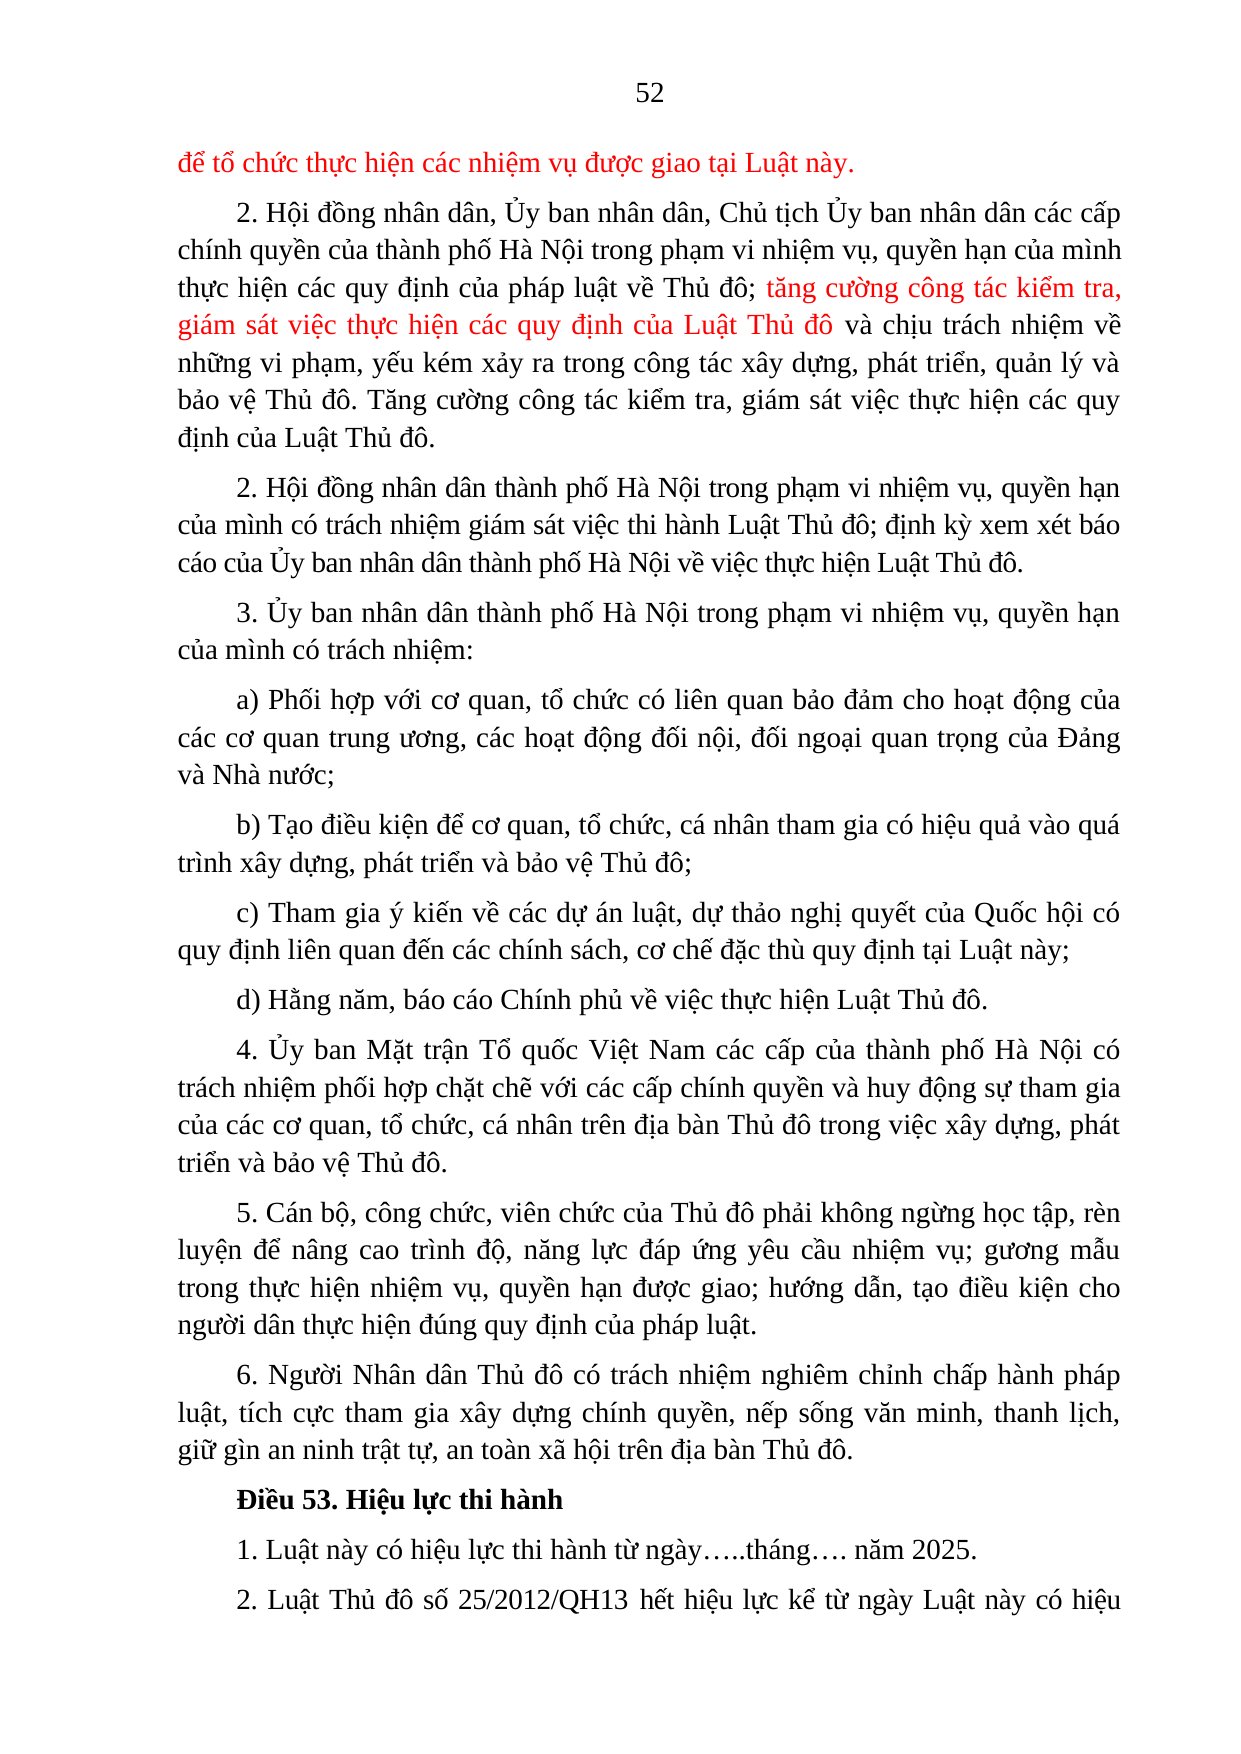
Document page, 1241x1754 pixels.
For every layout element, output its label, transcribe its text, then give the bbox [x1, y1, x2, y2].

text Điều 53. Hiệu lực thi hành [177, 1479, 1122, 1517]
text a) Phối hợp với cơ quan, tổ chức có liên quan bảo đảm cho hoạt động của các cơ quan trung ương, các hoạt động đối nội, đối ngoại quan trọng của Đảng và Nhà nước; [177, 679, 1122, 792]
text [177, 1579, 1122, 1617]
text 4. Ủy ban Mặt trận Tổ quốc Việt Nam các cấp của thành phố Hà Nội có trách nhiệm phối hợp chặt chẽ với các cấp chính quyền và huy động sự tham gia của các cơ quan, tổ chức, cá nhân trên địa bàn Thủ đô trong việc xây dựng, phát triển và bảo vệ Thủ đô. [177, 1029, 1122, 1179]
text 2. Hội đồng nhân dân thành phố Hà Nội trong phạm vi nhiệm vụ, quyền hạn của mình có trách nhiệm giám sát việc thi hành Luật Thủ đô; định kỳ xem xét báo cáo của Ủy ban nhân dân thành phố Hà Nội về việc thực hiện Luật Thủ đô. [177, 467, 1122, 579]
text 2. Hội đồng nhân dân, Ủy ban nhân dân, Chủ tịch Ủy ban nhân dân các cấp chính quyền của thành phố Hà Nội trong phạm vi nhiệm vụ, quyền hạn của mình thực hiện các quy định của pháp luật về Thủ đô; tăng cường công tác kiểm tra, giám sát việc thực hiện các quy định của Luật Thủ đô và chịu trách nhiệm về những vi phạm, yếu kém xảy ra trong công tác xây dựng, phát triển, quản lý và bảo vệ Thủ đô. Tăng cường công tác kiểm tra, giám sát việc thực hiện các quy định của Luật Thủ đô. [177, 192, 1122, 454]
text 3. Ủy ban nhân dân thành phố Hà Nội trong phạm vi nhiệm vụ, quyền hạn của mình có trách nhiệm: [177, 592, 1122, 667]
text c) Tham gia ý kiến về các dự án luật, dự thảo nghị quyết của Quốc hội có quy định liên quan đến các chính sách, cơ chế đặc thù quy định tại Luật này; [177, 892, 1122, 967]
text 1. Luật này có hiệu lực thi hành từ ngày…..tháng…. năm 2025. [177, 1529, 1122, 1567]
text b) Tạo điều kiện để cơ quan, tổ chức, cá nhân tham gia có hiệu quả vào quá trình xây dựng, phát triển và bảo vệ Thủ đô; [177, 804, 1122, 879]
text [177, 142, 1122, 179]
text 5. Cán bộ, công chức, viên chức của Thủ đô phải không ngừng học tập, rèn luyện để nâng cao trình độ, năng lực đáp ứng yêu cầu nhiệm vụ; gương mẫu trong thực hiện nhiệm vụ, quyền hạn được giao; hướng dẫn, tạo điều kiện cho người dân thực hiện đúng quy định của pháp luật. [177, 1192, 1122, 1342]
text 6. Người Nhân dân Thủ đô có trách nhiệm nghiêm chỉnh chấp hành pháp luật, tích cực tham gia xây dựng chính quyền, nếp sống văn minh, thanh lịch, giữ gìn an ninh trật tự, an toàn xã hội trên địa bàn Thủ đô. [177, 1354, 1122, 1467]
text d) Hằng năm, báo cáo Chính phủ về việc thực hiện Luật Thủ đô. [177, 979, 1122, 1017]
